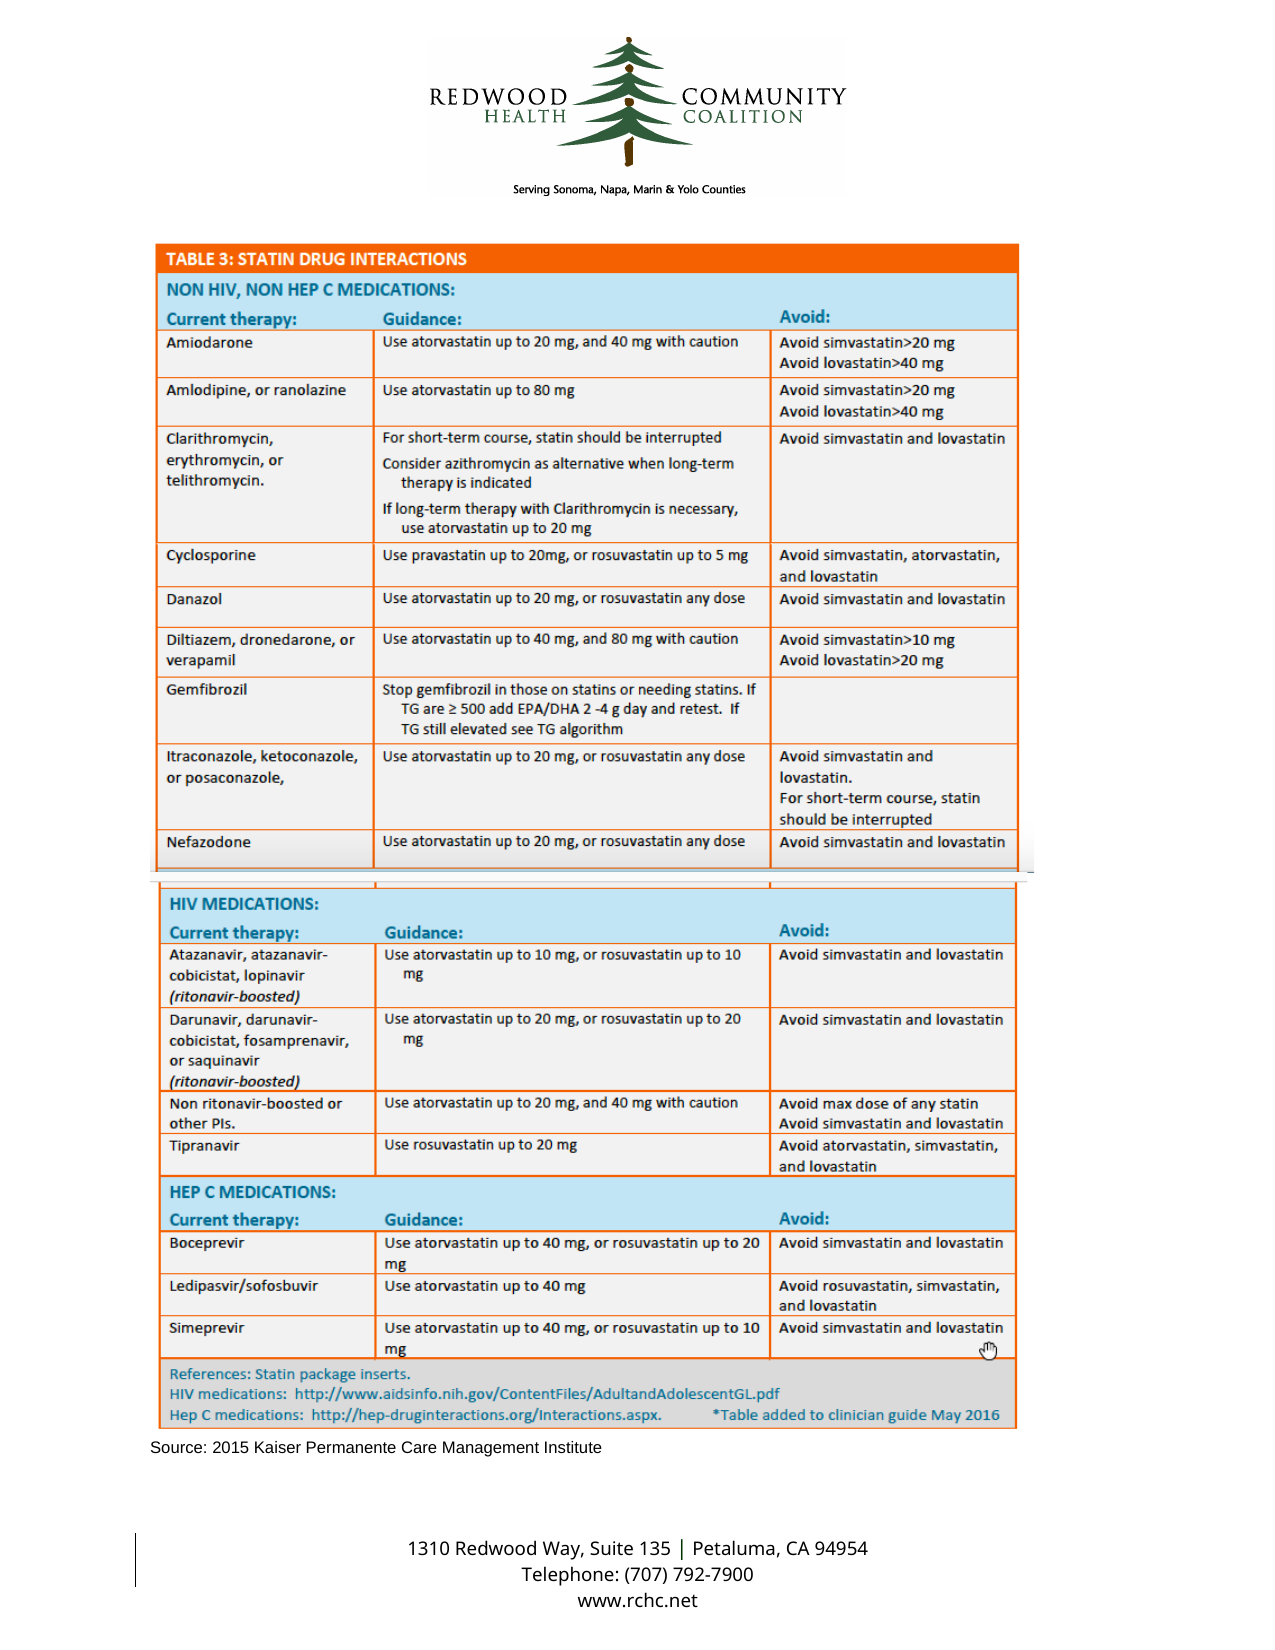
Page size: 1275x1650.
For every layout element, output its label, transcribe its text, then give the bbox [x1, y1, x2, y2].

text Source: 2015 Kaiser Permanente Care Management Institute [150, 1437, 1125, 1457]
picture [428, 37, 847, 196]
picture [150, 233, 1035, 1438]
